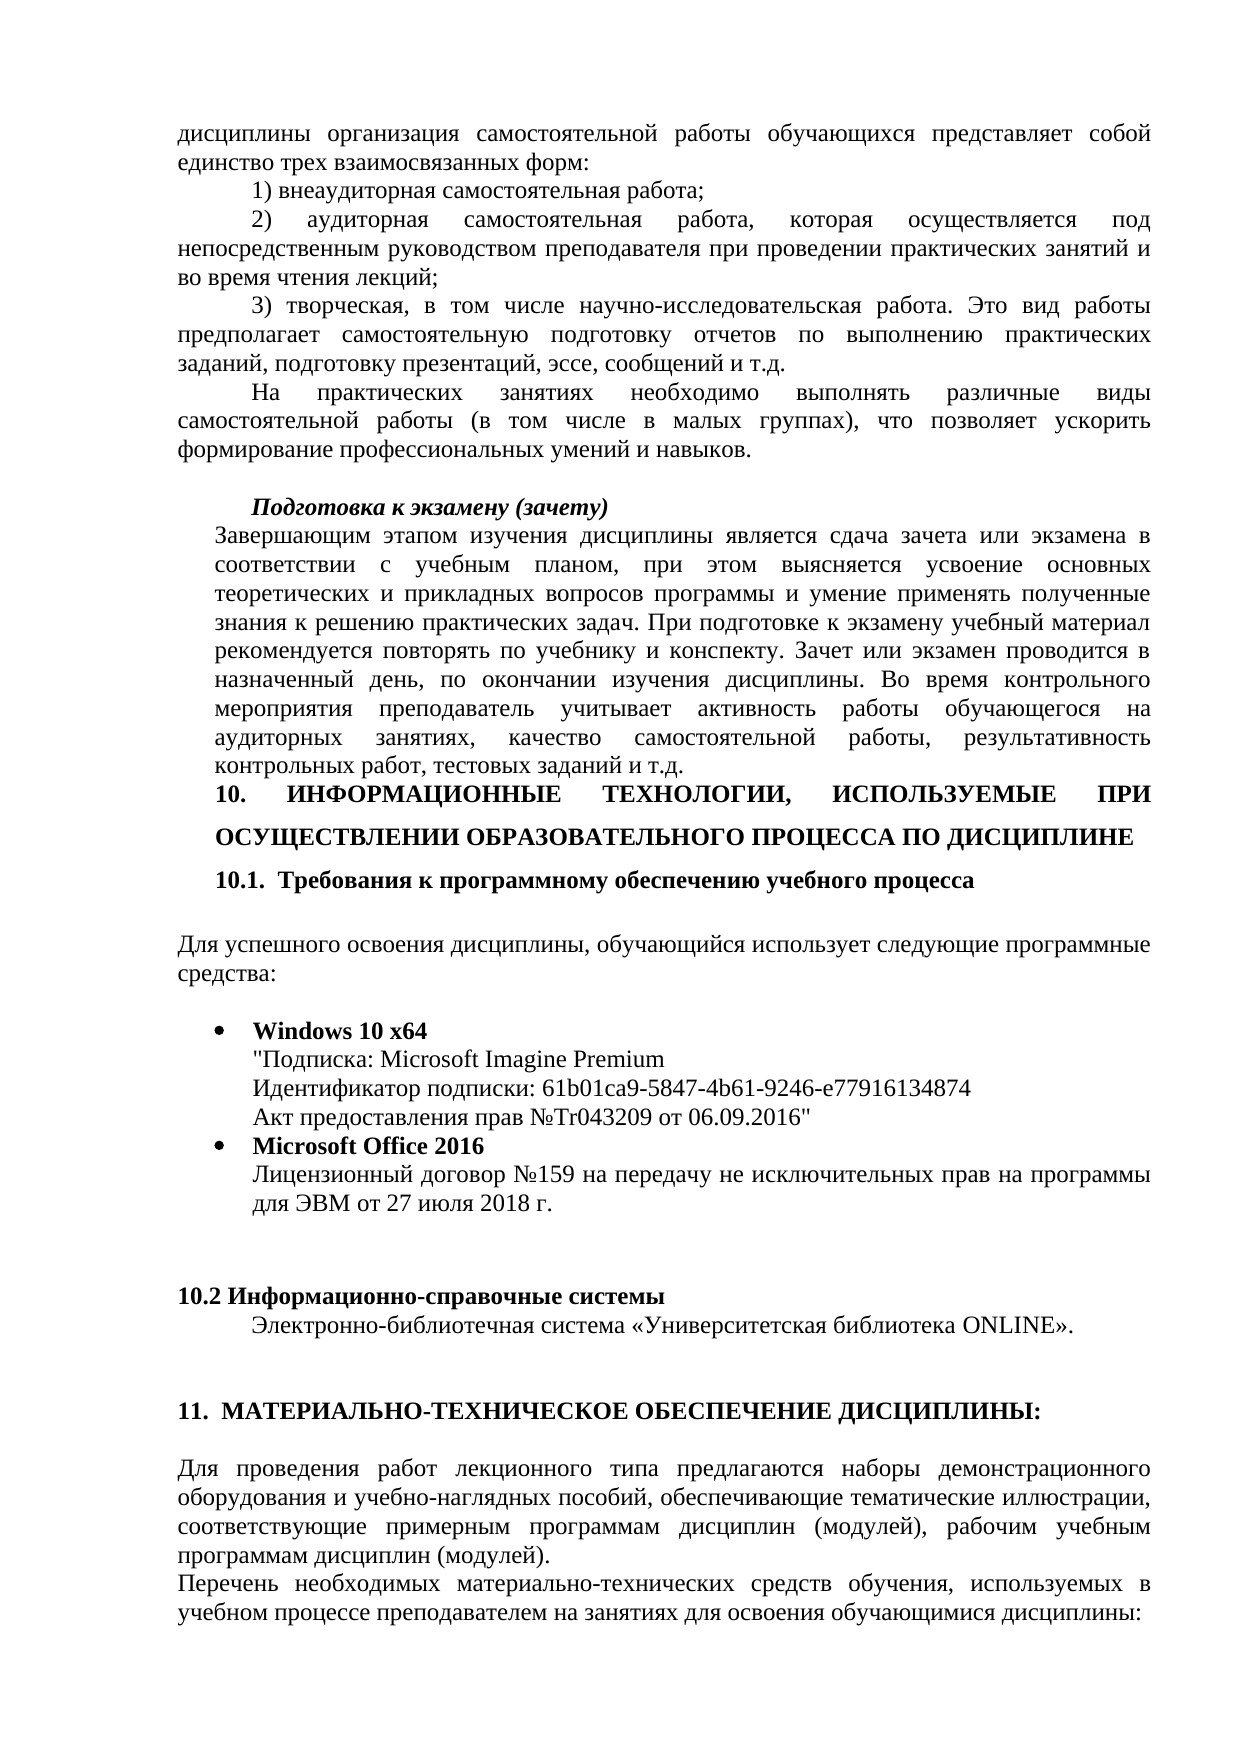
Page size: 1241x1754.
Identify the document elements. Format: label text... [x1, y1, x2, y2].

list 10.1. Требования к программному обеспечению учебного процесса [215, 866, 1152, 894]
text Лицензионный договор №159 на передачу не исключительных прав на программы для ЭВМ от 27 июля 2018 г. [252, 1159, 1152, 1217]
text Акт предоставления прав №Tr043209 от 06.09.2016" [252, 1102, 1152, 1131]
text Для проведения работ лекционного типа предлагаются наборы демонстрационного оборудования и учебно-наглядных пособий, обеспечивающие тематические иллюстрации, соответствующие примерным программам дисциплин (модулей), рабочим учебным программам дисциплин (модулей). [177, 1453, 1152, 1568]
text 10.2 Информационно-справочные системы [177, 1281, 1152, 1310]
text 2) аудиторная самостоятельная работа, которая осуществляется под непосредственным руководством преподавателя при проведении практических занятий и во время чтения лекций; [177, 204, 1152, 291]
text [177, 118, 1152, 176]
text Для успешного освоения дисциплины, обучающийся использует следующие программные средства: [177, 929, 1152, 987]
list Microsoft Office 2016 [215, 1131, 1152, 1159]
text 3) творческая, в том числе научно-исследовательская работа. Это вид работы предполагает самостоятельную подготовку отчетов по выполнению практических заданий, подготовку презентаций, эссе, сообщений и т.д. [177, 291, 1152, 377]
text Идентификатор подписки: 61b01ca9-5847-4b61-9246-e77916134874 [252, 1073, 1152, 1102]
list Завершающим этапом изучения дисциплины является сдача зачета или экзамена в соответствии с учебным планом, при этом выясняется усвоение основных теоретических и прикладных вопросов программы и умение применять полученные знания к решению практических задач. При подготовке к экзамену учебный материал рекомендуется повторять по учебнику и конспекту. Зачет или экзамен проводится в назначенный день, по окончании изучения дисциплины. Во время контрольного мероприятия преподаватель учитывает активность работы обучающегося на аудиторных занятиях, качество самостоятельной работы, результативность контрольных работ, тестовых заданий и т.д. [214, 521, 1152, 779]
text 11. МАТЕРИАЛЬНО-ТЕХНИЧЕСКОЕ ОБЕСПЕЧЕНИЕ ДИСЦИПЛИНЫ: [177, 1396, 1152, 1425]
text На практических занятиях необходимо выполнять различные виды самостоятельной работы (в том числе в малых группах), что позволяет ускорить формирование профессиональных умений и навыков. [177, 377, 1152, 463]
text Подготовка к экзамену (зачету) [177, 492, 1152, 521]
text "Подписка: Microsoft Imagine Premium [252, 1044, 1152, 1073]
list 10. ИНФОРМАЦИОННЫЕ ТЕХНОЛОГИИ, ИСПОЛЬЗУЕМЫЕ ПРИ ОСУЩЕСТВЛЕНИИ ОБРАЗОВАТЕЛЬНОГО ПРОЦЕССА ПО ДИСЦИПЛИНЕ [215, 779, 1152, 851]
text Перечень необходимых материально-технических средств обучения, используемых в учебном процессе преподавателем на занятиях для освоения обучающимися дисциплины: [177, 1568, 1152, 1626]
list Windows 10 x64 [215, 1016, 1152, 1044]
text Электронно-библиотечная система «Университетская библиотека ONLINE». [177, 1310, 1152, 1338]
text 1) внеаудиторная самостоятельная работа; [177, 176, 1152, 204]
